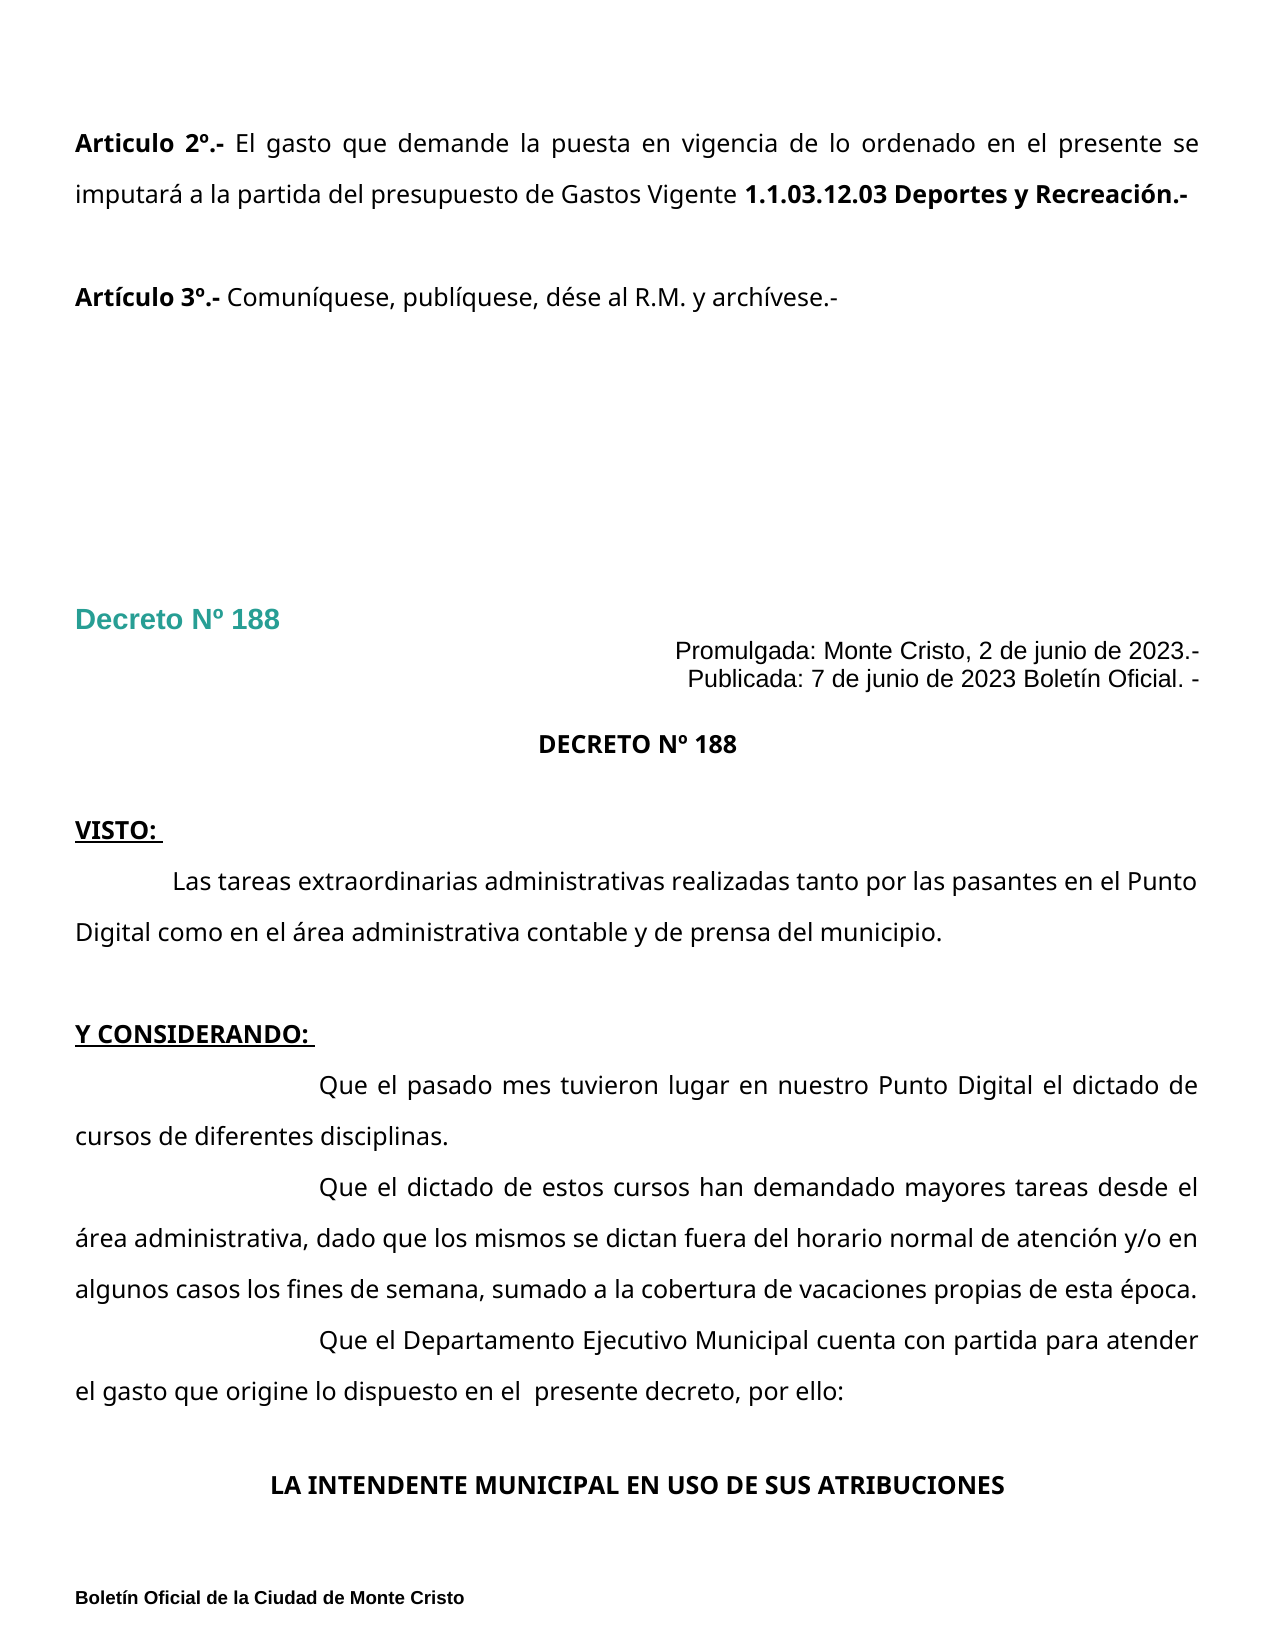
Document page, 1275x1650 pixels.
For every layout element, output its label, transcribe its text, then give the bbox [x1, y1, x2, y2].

text Que el pasado mes tuvieron lugar en nuestro Punto Digital el dictado de cursos de diferentes disciplinas. [75, 1067, 1200, 1153]
text DECRETO Nº 188 [75, 727, 1200, 761]
text Que el dictado de estos cursos han demandado mayores tareas desde el área administrativa, dado que los mismos se dictan fuera del horario normal de atención y/o en algunos casos los fines de semana, sumado a la cobertura de vacaciones propias de esta época. [75, 1169, 1200, 1306]
text Publicada: 7 de junio de 2023 Boletín Oficial. - [75, 664, 1200, 693]
text Articulo 2º.- El gasto que demande la puesta en vigencia de lo ordenado en el presente se imputará a la partida del presupuesto de Gastos Vigente 1.1.03.12.03 Deportes y Recreación.- [75, 126, 1200, 211]
text Las tareas extraordinarias administrativas realizadas tanto por las pasantes en el Punto Digital como en el área administrativa contable y de prensa del municipio. [75, 863, 1200, 948]
text LA INTENDENTE MUNICIPAL EN USO DE SUS ATRIBUCIONES [75, 1468, 1200, 1502]
text Promulgada: Monte Cristo, 2 de junio de 2023.- [75, 636, 1200, 664]
text VISTO: [75, 812, 1200, 846]
text Artículo 3º.- Comuníquese, publíquese, dése al R.M. y archívese.- [75, 279, 1200, 313]
subtitle Decreto Nº 188 [75, 602, 1200, 636]
text Que el Departamento Ejecutivo Municipal cuenta con partida para atender el gasto que origine lo dispuesto en el presente decreto, por ello: [75, 1323, 1200, 1408]
text Y CONSIDERANDO: [75, 1016, 1200, 1051]
